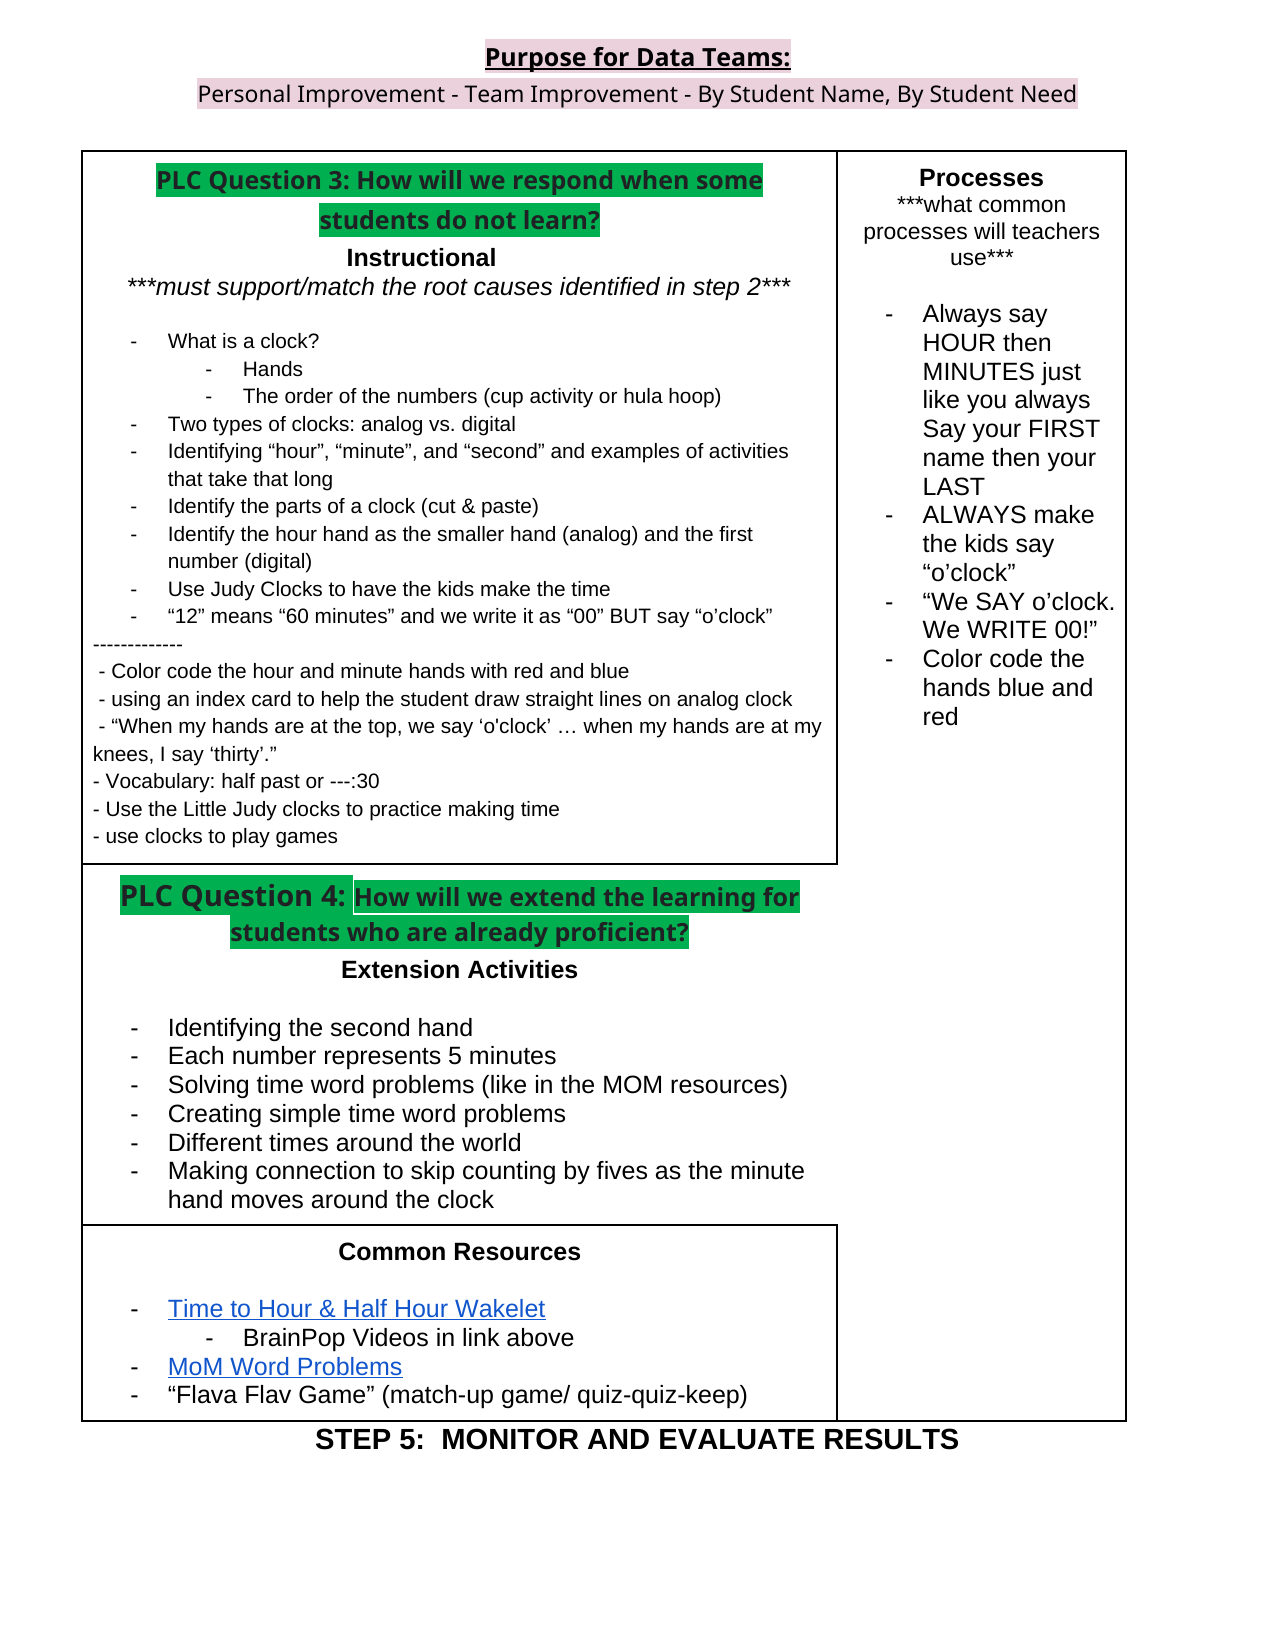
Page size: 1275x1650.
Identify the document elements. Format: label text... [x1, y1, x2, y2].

table_header Processes ***what common processes will teachers use*** Always say HOUR then MINUTES just like you always Say your FIRST name then your LAST ALWAYS make the kids say “o’clock” “We SAY o’clock. We WRITE 00!” Color code the hands blue and red [837, 152, 1125, 1420]
text STEP 5: MONITOR AND EVALUATE RESULTS [150, 1422, 1125, 1455]
table_cell PLC Question 4: How will we extend the learning for students who are already proficient? Extension Activities Identifying the second hand Each number represents 5 minutes Solving time word problems (like in the MOM resources) Creating simple time word problems Different times around the world Making connection to skip counting by fives as the minute hand moves around the clock [83, 865, 837, 1224]
table_cell Common Resources Time to Hour & Half Hour Wakelet BrainPop Videos in link above MoM Word Problems “Flava Flav Game” (match-up game/ quiz-quiz-keep) [83, 1226, 836, 1420]
table_header PLC Question 3: How will we respond when some students do not learn? Instructional ***must support/match the root causes identified in step 2*** What is a clock? Hands The order of the numbers (cup activity or hula hoop) Two types of clocks: analog vs. digital Identifying “hour”, “minute”, and “second” and examples of activities that take that long Identify the parts of a clock (cut & paste) Identify the hour hand as the smaller hand (analog) and the first number (digital) Use Judy Clocks to have the kids make the time “12” means “60 minutes” and we write it as “00” BUT say “o’clock” ------------- - Color code the hour and minute hands with red and blue - using an index card to help the student draw straight lines on analog clock - “When my hands are at the top, we say ‘o'clock’ … when my hands are at my knees, I say ‘thirty’.” - Vocabulary: half past or ---:30 - Use the Little Judy clocks to practice making time - use clocks to play games [83, 152, 836, 863]
